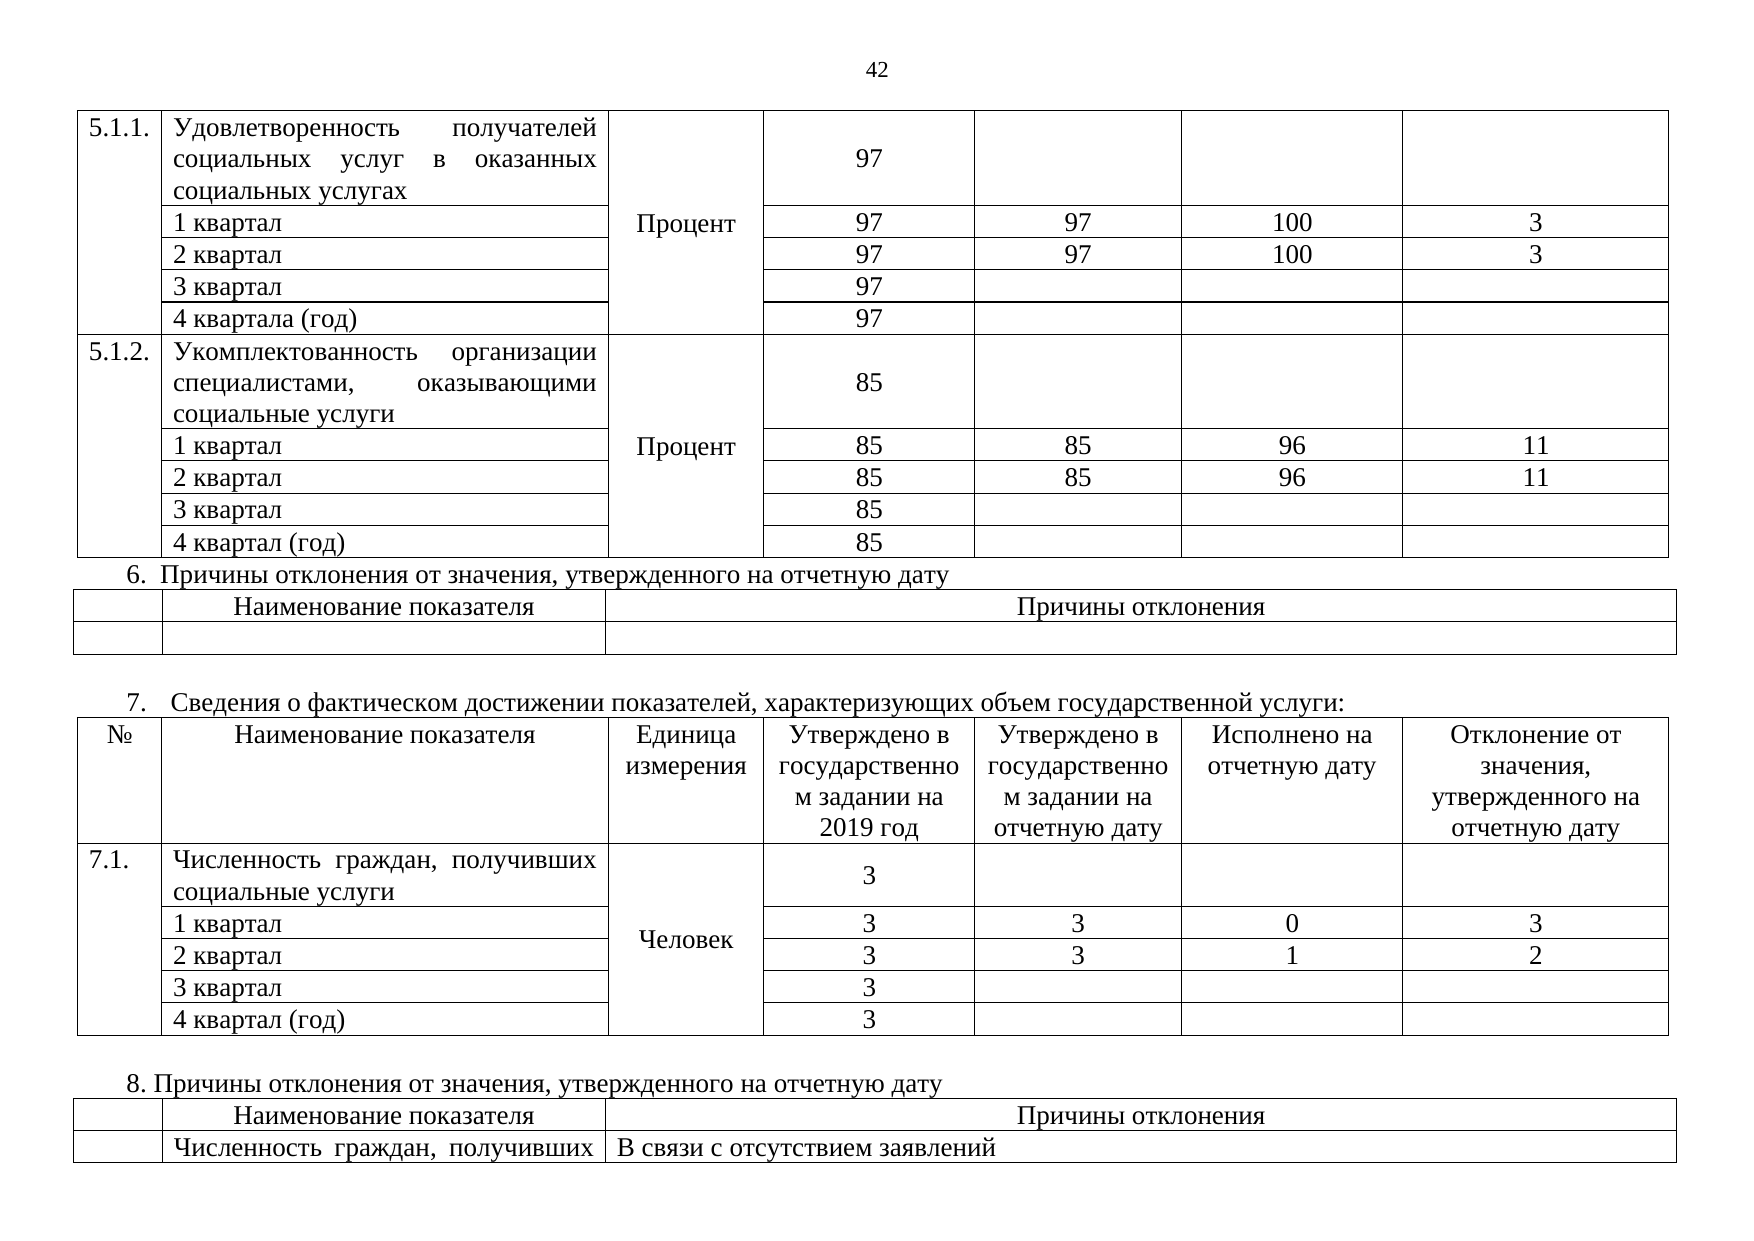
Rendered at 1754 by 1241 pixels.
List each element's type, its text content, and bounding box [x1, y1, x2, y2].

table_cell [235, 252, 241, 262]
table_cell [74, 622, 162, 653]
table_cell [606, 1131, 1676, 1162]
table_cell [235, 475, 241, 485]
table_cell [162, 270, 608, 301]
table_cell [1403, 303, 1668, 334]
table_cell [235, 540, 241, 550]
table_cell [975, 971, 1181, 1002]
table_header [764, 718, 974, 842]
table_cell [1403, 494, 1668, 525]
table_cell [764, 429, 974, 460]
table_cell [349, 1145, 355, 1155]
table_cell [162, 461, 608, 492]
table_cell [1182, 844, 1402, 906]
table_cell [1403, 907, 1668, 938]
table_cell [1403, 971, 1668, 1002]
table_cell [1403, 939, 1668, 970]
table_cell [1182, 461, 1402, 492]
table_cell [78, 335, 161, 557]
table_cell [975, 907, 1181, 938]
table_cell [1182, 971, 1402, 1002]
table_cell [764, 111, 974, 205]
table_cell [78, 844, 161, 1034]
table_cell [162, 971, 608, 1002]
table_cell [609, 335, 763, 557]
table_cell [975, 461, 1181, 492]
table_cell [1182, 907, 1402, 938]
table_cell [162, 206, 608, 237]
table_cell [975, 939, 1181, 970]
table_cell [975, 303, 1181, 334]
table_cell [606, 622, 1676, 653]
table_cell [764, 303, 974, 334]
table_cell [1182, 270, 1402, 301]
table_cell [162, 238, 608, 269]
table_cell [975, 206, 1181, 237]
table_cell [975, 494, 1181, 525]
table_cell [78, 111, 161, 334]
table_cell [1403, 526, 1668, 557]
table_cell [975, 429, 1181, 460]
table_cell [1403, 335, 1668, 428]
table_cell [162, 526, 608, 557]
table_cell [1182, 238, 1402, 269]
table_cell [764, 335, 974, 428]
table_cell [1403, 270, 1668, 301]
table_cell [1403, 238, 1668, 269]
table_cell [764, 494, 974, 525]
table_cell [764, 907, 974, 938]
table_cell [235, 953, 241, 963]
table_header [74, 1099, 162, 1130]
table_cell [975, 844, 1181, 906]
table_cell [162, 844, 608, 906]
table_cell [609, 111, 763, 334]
list Сведения о фактическом достижении показателей, характеризующих объем государственной услуги: [126, 686, 1665, 717]
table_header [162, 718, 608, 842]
text 8. Причины отклонения от значения, утвержденного на отчетную дату [126, 1067, 1665, 1098]
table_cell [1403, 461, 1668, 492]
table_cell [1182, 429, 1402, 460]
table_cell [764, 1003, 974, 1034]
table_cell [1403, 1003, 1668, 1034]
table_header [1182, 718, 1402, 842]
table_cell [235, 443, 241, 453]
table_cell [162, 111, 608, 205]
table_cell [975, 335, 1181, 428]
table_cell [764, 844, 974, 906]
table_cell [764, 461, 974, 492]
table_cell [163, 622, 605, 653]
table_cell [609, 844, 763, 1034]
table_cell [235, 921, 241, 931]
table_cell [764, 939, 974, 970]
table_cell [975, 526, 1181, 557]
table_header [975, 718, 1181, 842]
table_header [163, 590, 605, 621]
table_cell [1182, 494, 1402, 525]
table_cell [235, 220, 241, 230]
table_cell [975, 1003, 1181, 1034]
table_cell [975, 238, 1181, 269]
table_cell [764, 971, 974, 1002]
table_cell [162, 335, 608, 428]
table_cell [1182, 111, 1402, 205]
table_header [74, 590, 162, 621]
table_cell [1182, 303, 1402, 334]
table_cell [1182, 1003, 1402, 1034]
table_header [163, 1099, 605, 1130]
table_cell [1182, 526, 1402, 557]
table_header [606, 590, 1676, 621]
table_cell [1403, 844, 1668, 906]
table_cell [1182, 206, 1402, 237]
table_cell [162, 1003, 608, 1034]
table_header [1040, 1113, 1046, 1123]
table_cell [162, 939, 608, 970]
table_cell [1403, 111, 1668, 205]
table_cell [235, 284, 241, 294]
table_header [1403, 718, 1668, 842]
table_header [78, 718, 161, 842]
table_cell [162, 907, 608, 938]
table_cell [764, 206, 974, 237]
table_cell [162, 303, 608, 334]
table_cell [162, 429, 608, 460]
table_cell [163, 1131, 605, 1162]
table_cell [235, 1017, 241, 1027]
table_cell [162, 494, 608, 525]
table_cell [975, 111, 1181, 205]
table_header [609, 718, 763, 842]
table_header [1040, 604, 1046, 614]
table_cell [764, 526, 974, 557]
text 6. Причины отклонения от значения, утвержденного на отчетную дату [126, 558, 1665, 589]
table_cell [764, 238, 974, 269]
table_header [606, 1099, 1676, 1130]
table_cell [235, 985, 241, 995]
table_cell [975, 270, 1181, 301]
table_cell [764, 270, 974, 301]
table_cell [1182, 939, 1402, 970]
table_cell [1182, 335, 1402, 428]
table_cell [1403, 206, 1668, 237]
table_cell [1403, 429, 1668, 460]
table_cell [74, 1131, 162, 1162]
